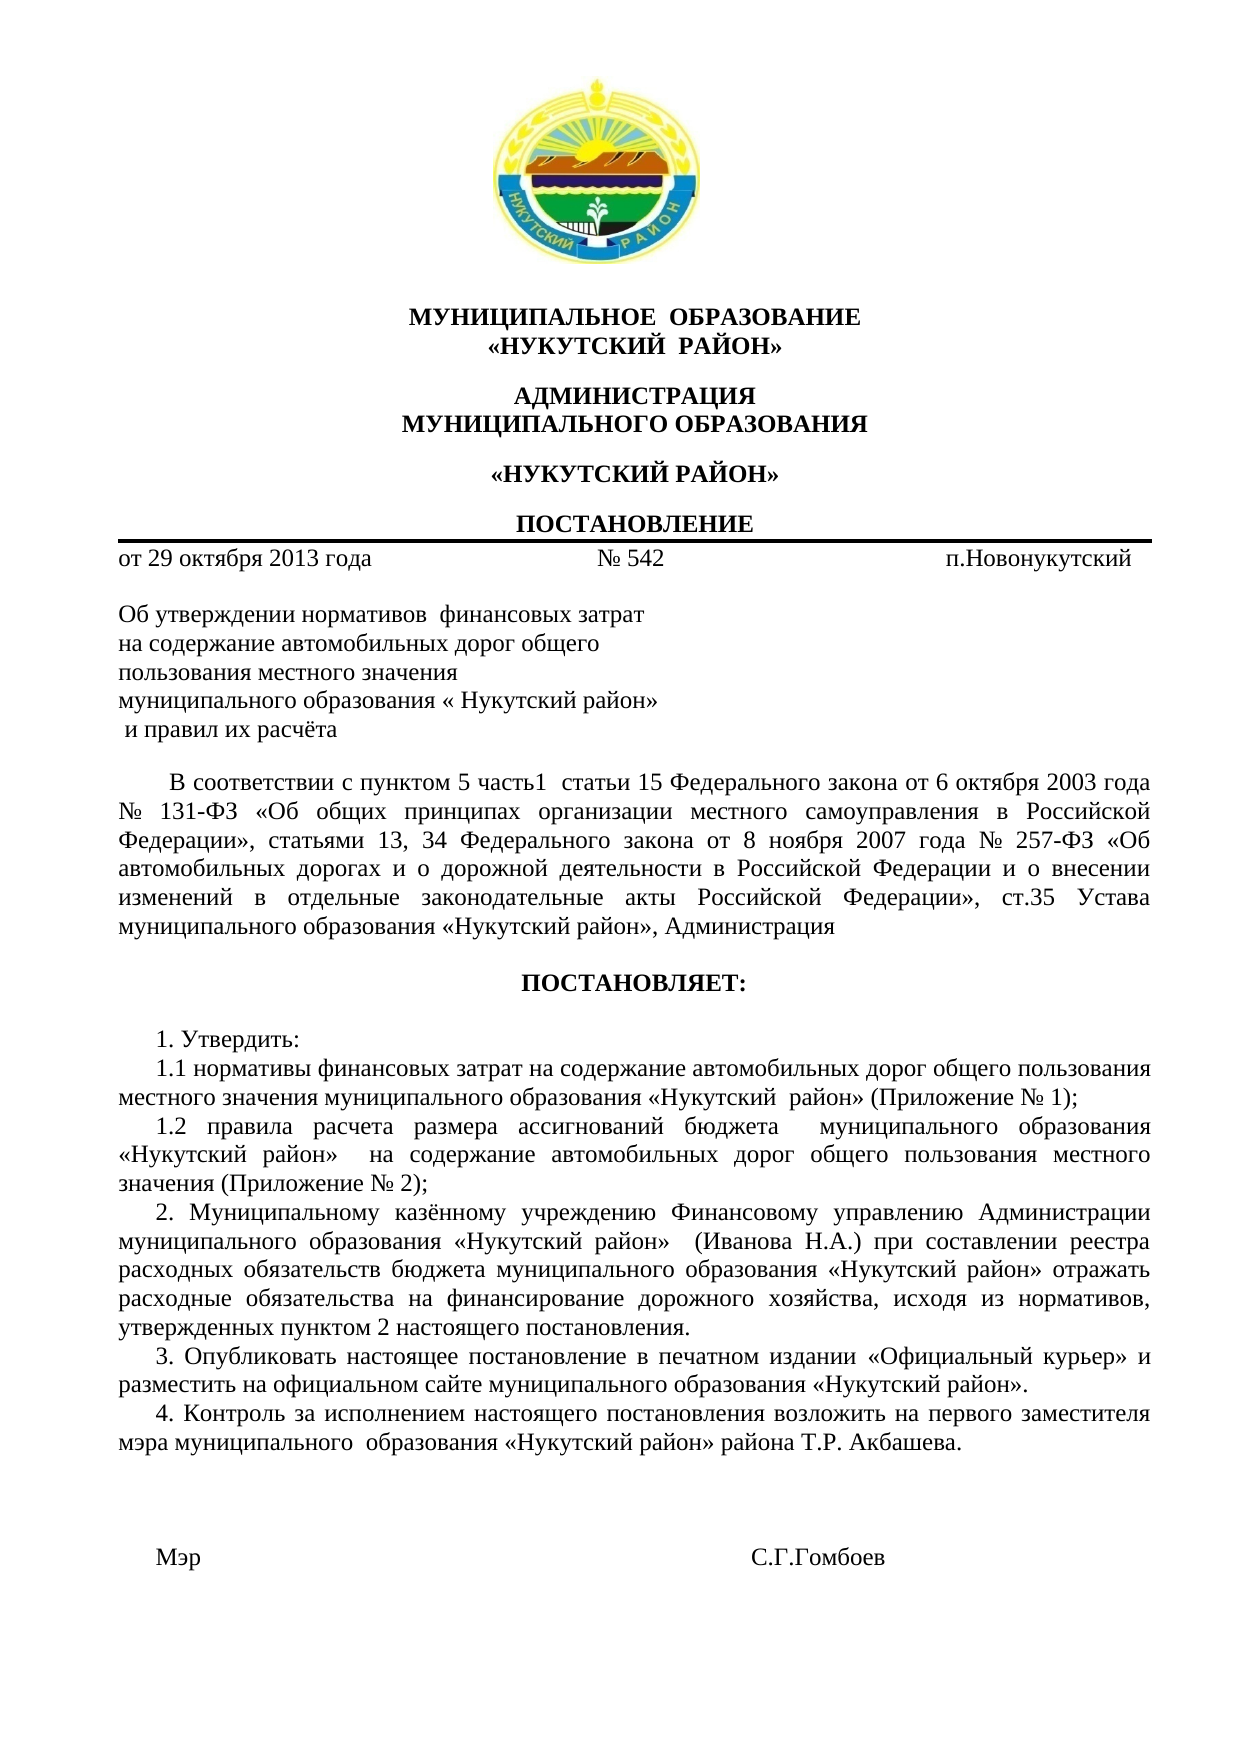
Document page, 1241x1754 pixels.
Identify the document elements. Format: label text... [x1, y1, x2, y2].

text 4. Контроль за исполнением настоящего постановления возложить на первого заместителя мэра муниципального образования «Нукутский район» района Т.Р. Акбашева. [118, 1398, 1152, 1456]
text 1.2 правила расчета размера ассигнований бюджета муниципального образования «Нукутский район» на содержание автомобильных дорог общего пользования местного значения (Приложение № 2); [118, 1111, 1152, 1197]
text АДМИНИСТРАЦИЯ МУНИЦИПАЛЬНОГО ОБРАЗОВАНИЯ [118, 381, 1152, 438]
picture [493, 76, 700, 264]
text ПОСТАНОВЛЯЕТ: [118, 968, 1152, 1024]
text пользования местного значения [118, 657, 1152, 686]
text от 29 октября 2013 года № 542 п.Новонукутский [118, 543, 1152, 571]
text В соответствии с пунктом 5 часть1 статьи 15 Федерального закона от 6 октября 2003 года № 131-ФЗ «Об общих принципах организации местного самоуправления в Российской Федерации», статьями 13, 34 Федерального закона от 8 ноября 2007 года № 257-ФЗ «Об автомобильных дорогах и о дорожной деятельности в Российской Федерации и о внесении изменений в отдельные законодательные акты Российской Федерации», ст.35 Устава муниципального образования «Нукутский район», Администрация [118, 743, 1152, 940]
text на содержание автомобильных дорог общего [118, 628, 1152, 657]
text 2. Муниципальному казённому учреждению Финансовому управлению Администрации муниципального образования «Нукутский район» (Иванова Н.А.) при составлении реестра расходных обязательств бюджета муниципального образования «Нукутский район» отражать расходные обязательства на финансирование дорожного хозяйства, исходя из нормативов, утвержденных пунктом 2 настоящего постановления. [118, 1197, 1152, 1341]
text 1. Утвердить: [118, 1024, 1152, 1053]
text муниципального образования « Нукутский район» [118, 686, 1152, 714]
text 1.1 нормативы финансовых затрат на содержание автомобильных дорог общего пользования местного значения муниципального образования «Нукутский район» (Приложение № 1); [118, 1053, 1152, 1111]
text ПОСТАНОВЛЕНИЕ [118, 509, 1152, 539]
text Мэр С.Г.Гомбоев [118, 1542, 1152, 1571]
text 3. Опубликовать настоящее постановление в печатном издании «Официальный курьер» и разместить на официальном сайте муниципального образования «Нукутский район». [118, 1341, 1152, 1398]
text Об утверждении нормативов финансовых затрат [118, 599, 1152, 628]
text МУНИЦИПАЛЬНОЕ ОБРАЗОВАНИЕ «НУКУТСКИЙ РАЙОН» [118, 302, 1152, 360]
text «НУКУТСКИЙ РАЙОН» [118, 459, 1152, 488]
text и правил их расчёта [118, 714, 1152, 743]
